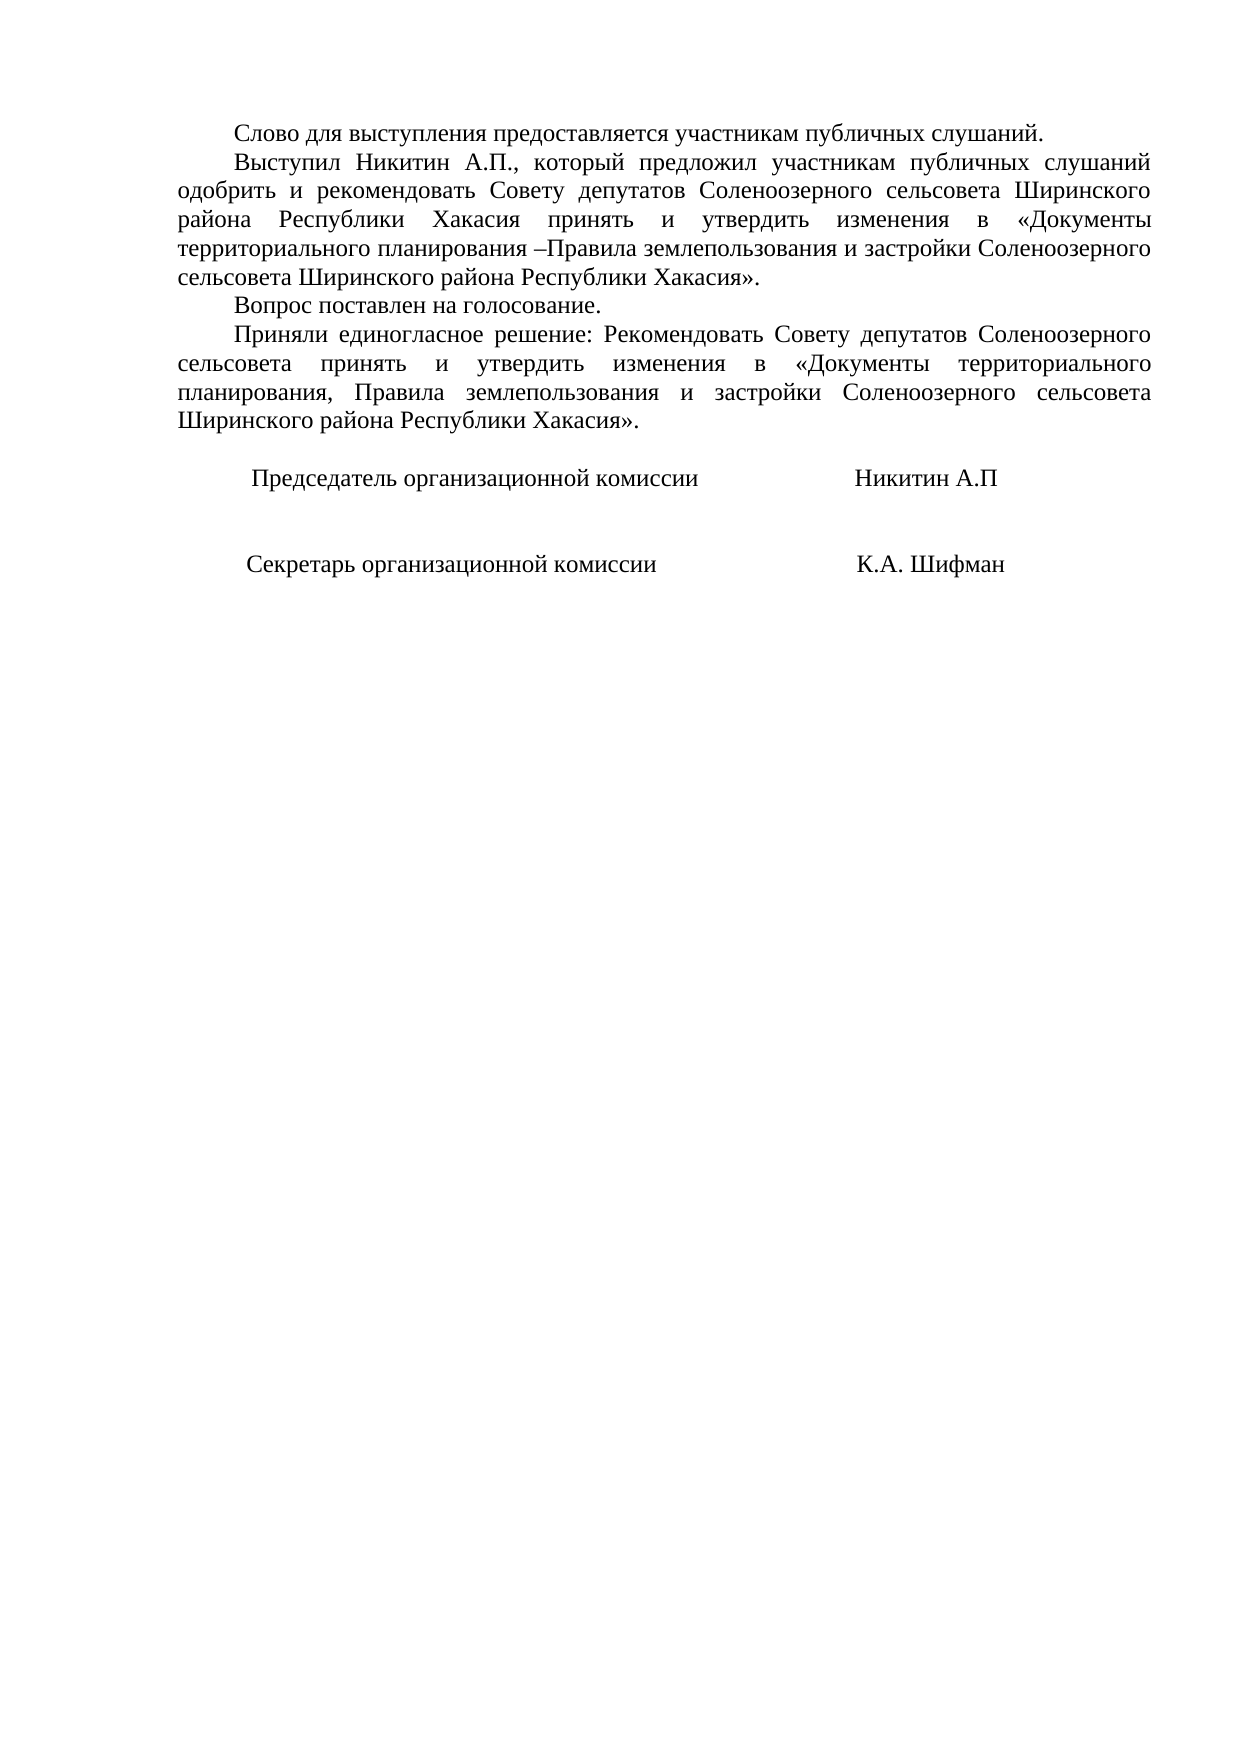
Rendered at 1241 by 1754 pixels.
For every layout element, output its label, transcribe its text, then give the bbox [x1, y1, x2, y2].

text Секретарь организационной комиссии К.А. Шифман [177, 549, 1152, 578]
text Выступил Никитин А.П., который предложил участникам публичных слушаний одобрить и рекомендовать Совету депутатов Соленоозерного сельсовета Ширинского района Республики Хакасия принять и утвердить изменения в «Документы территориального планирования –Правила землепользования и застройки Соленоозерного сельсовета Ширинского района Республики Хакасия». [177, 147, 1152, 291]
text Слово для выступления предоставляется участникам публичных слушаний. [177, 118, 1152, 147]
text Вопрос поставлен на голосование. [177, 291, 1152, 319]
text Приняли единогласное решение: Рекомендовать Совету депутатов Соленоозерного сельсовета принять и утвердить изменения в «Документы территориального планирования, Правила землепользования и застройки Соленоозерного сельсовета Ширинского района Республики Хакасия». [177, 319, 1152, 434]
text Председатель организационной комиссии Никитин А.П [177, 463, 1152, 492]
